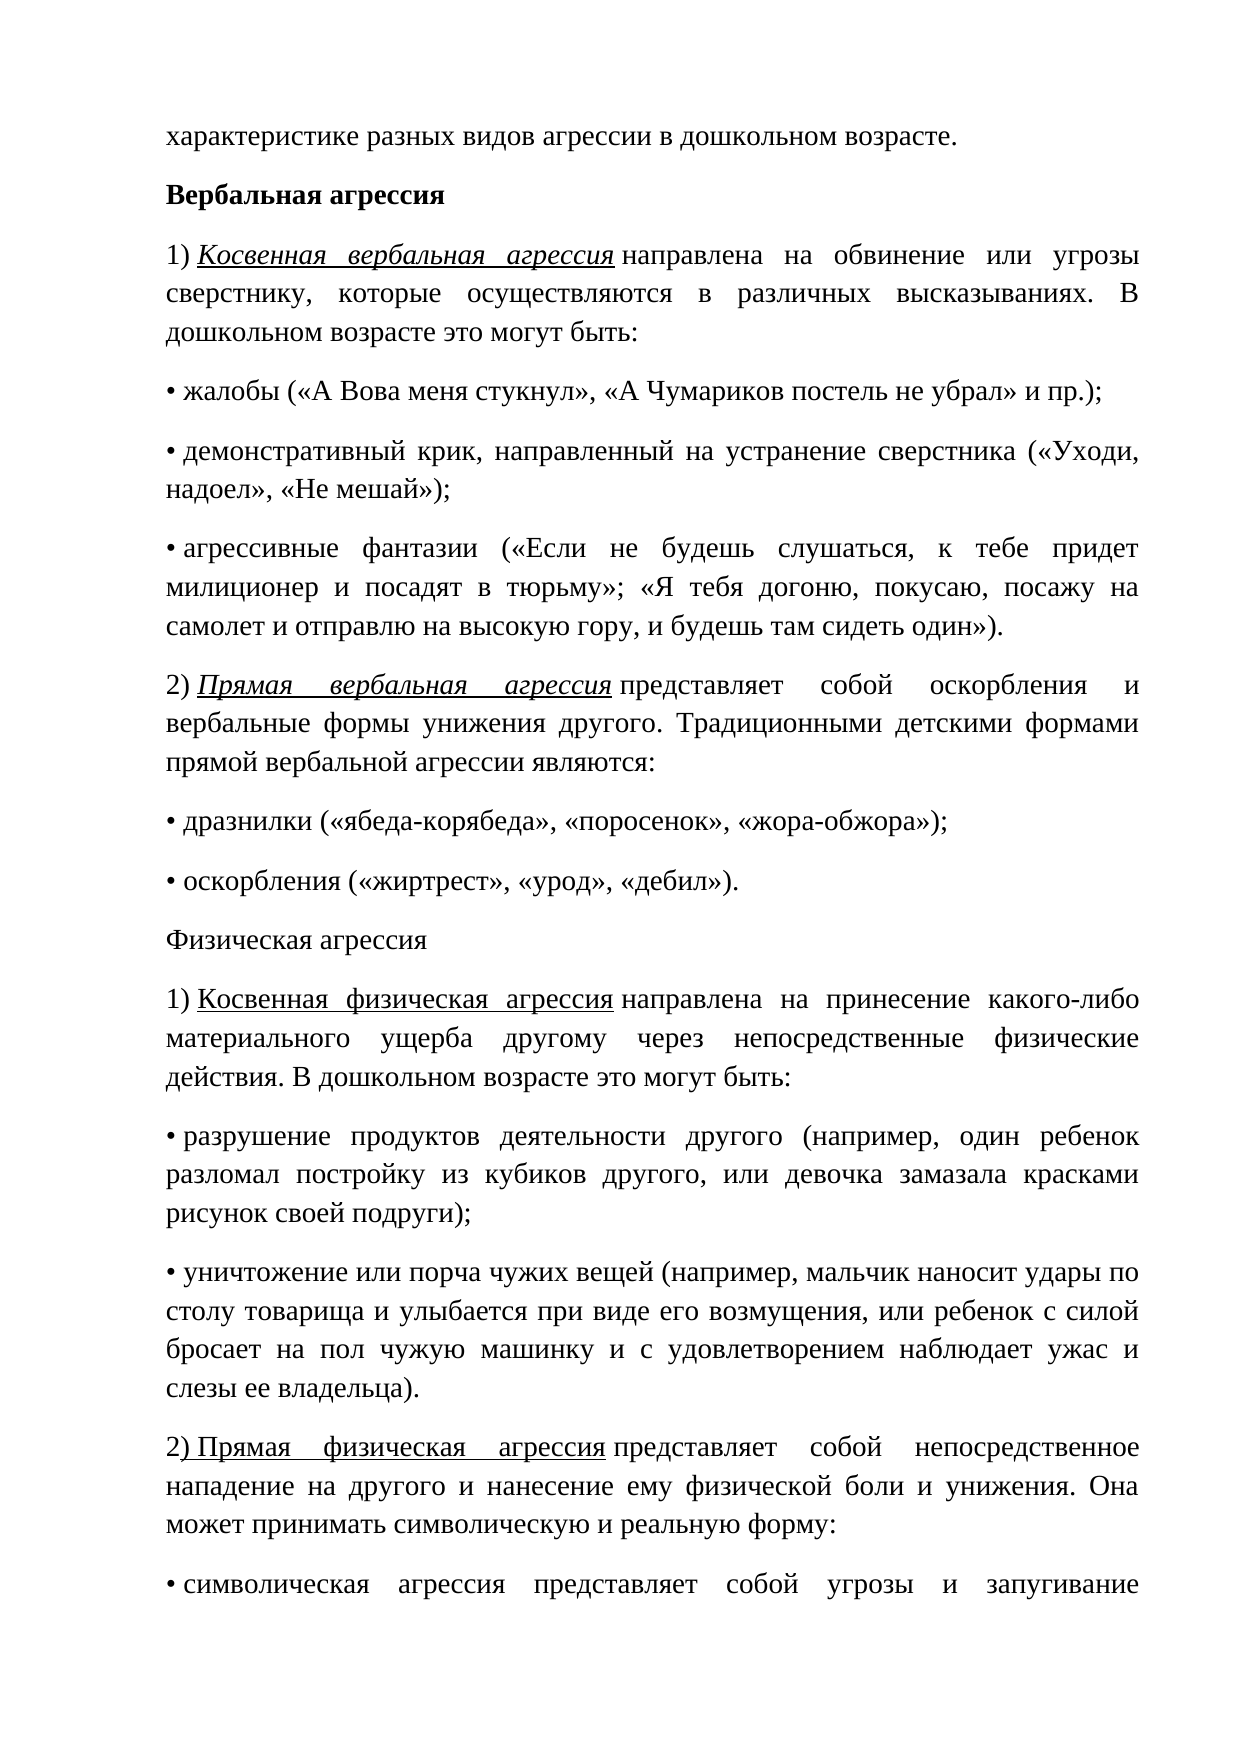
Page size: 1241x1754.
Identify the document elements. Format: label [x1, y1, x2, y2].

table_header [166, 118, 1140, 1599]
